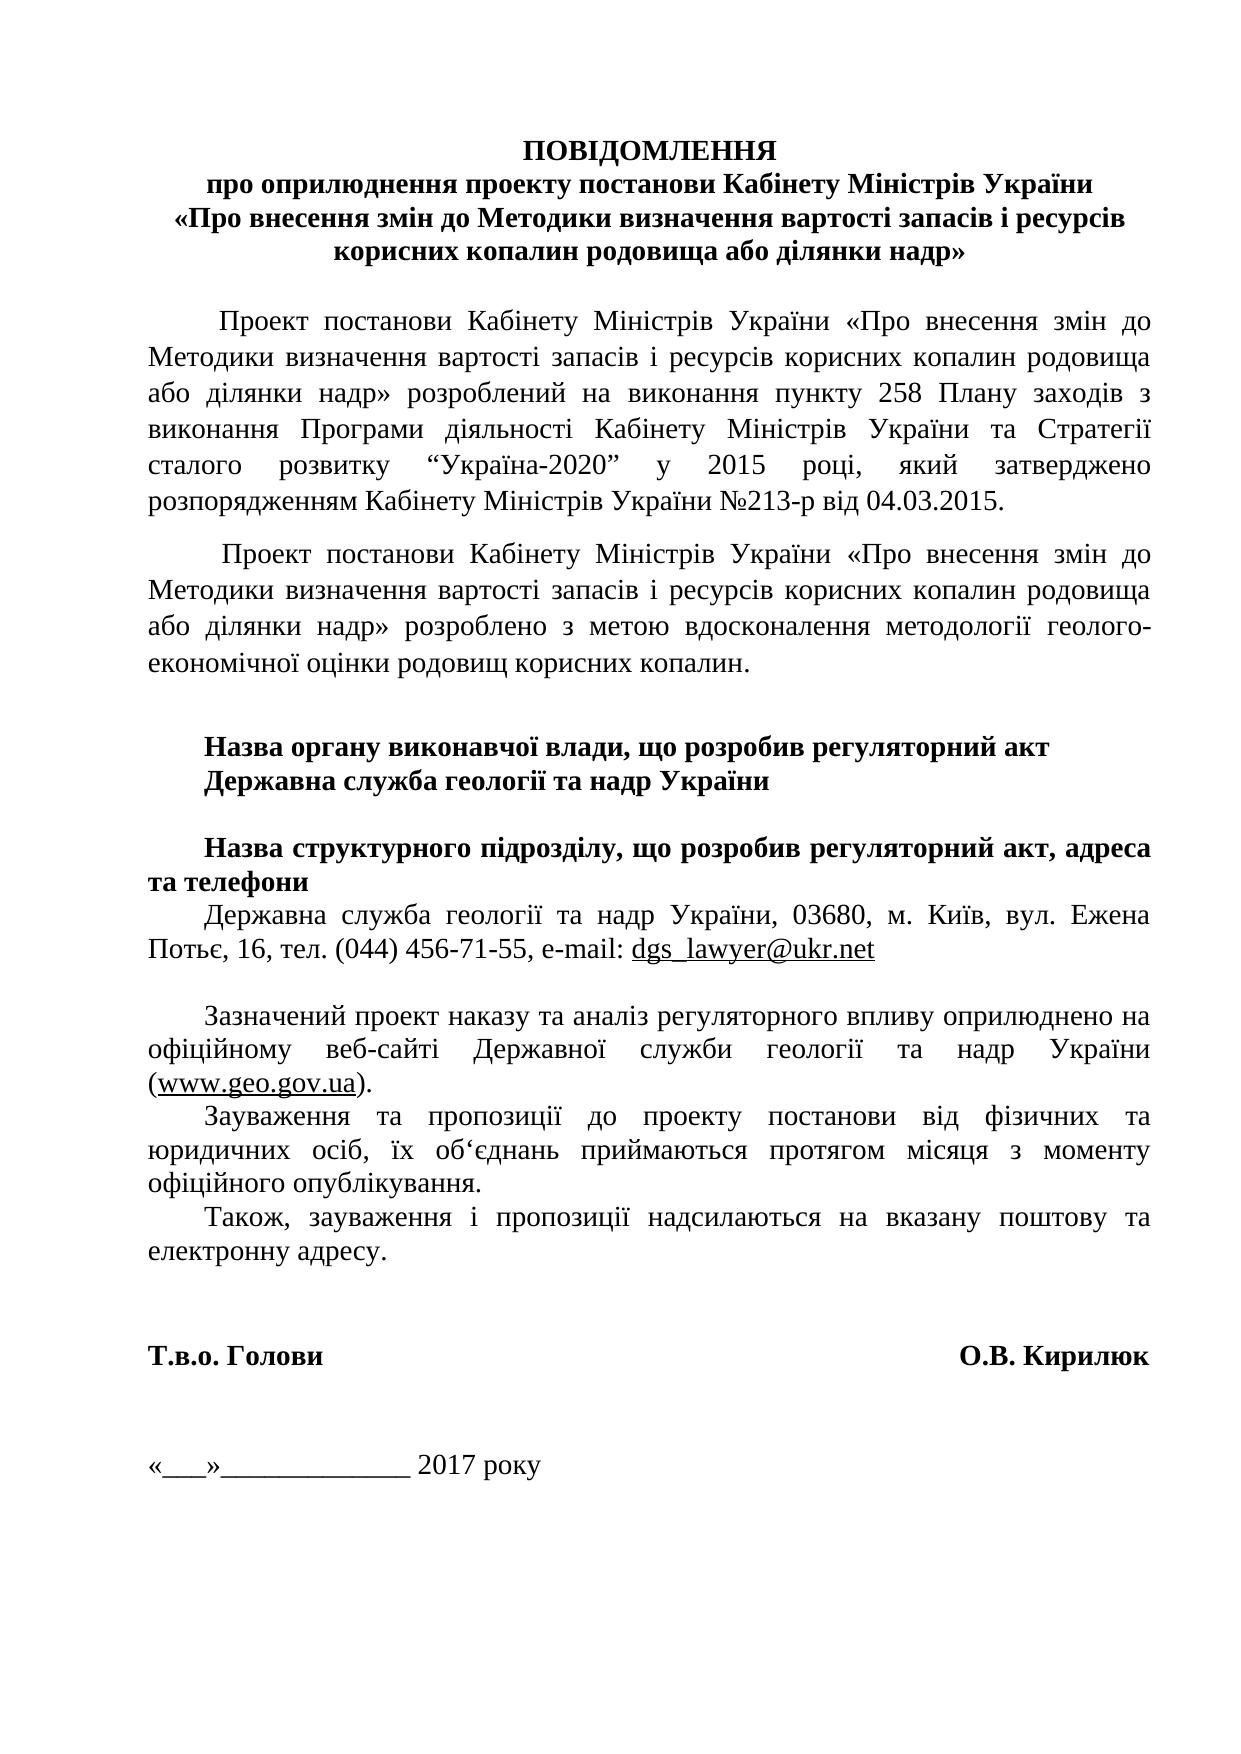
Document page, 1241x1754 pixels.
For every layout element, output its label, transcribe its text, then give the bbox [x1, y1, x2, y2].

text Зауваження та пропозиції до проекту постанови від фізичних та юридичних осіб, їх об‘єднань приймаються протягом місяця з моменту офіційного опублікування. [148, 1098, 1152, 1199]
text Проект постанови Кабінету Міністрів України «Про внесення змін до Методики визначення вартості запасів і ресурсів корисних копалин родовища або ділянки надр» розроблений на виконання пункту 258 Плану заходів з виконання Програми діяльності Кабінету Міністрів України та Стратегії сталого розвитку “Україна-2020” у 2015 році, який затверджено розпорядженням Кабінету Міністрів України №213-р від 04.03.2015. [148, 303, 1152, 517]
text «Про внесення змін до Методики визначення вартості запасів і ресурсів корисних копалин родовища або ділянки надр» [148, 200, 1152, 267]
text ПОВІДОМЛЕННЯ [148, 133, 1152, 166]
text про оприлюднення проекту постанови Кабінету Міністрів України [148, 166, 1152, 200]
text «___»_____________ 2017 року [148, 1447, 1152, 1480]
text Т.в.о. Голови О.В. Кирилюк [148, 1338, 1152, 1372]
text Назва органу виконавчої влади, що розробив регуляторний акт [148, 729, 1152, 763]
text Зазначений проект наказу та аналіз регуляторного впливу оприлюднено на офіційному веб-сайті Державної служби геології та надр України (www.geo.gov.ua). [148, 998, 1152, 1098]
text Назва структурного підрозділу, що розробив регуляторний акт, адреса та телефони [148, 830, 1152, 897]
text Також, зауваження і пропозиції надсилаються на вказану поштову та електронну адресу. [148, 1199, 1152, 1266]
text Проект постанови Кабінету Міністрів України «Про внесення змін до Методики визначення вартості запасів і ресурсів корисних копалин родовища або ділянки надр» розроблено з метою вдосконалення методології геолого-економічної оцінки родовищ корисних копалин. [148, 536, 1152, 678]
text Державна служба геології та надр України [148, 763, 1152, 797]
text Державна служба геології та надр України, 03680, м. Київ, вул. Ежена Потьє, 16, тел. (044) 456-71-55, e-mail: dgs_lawyer@ukr.net [148, 897, 1152, 964]
